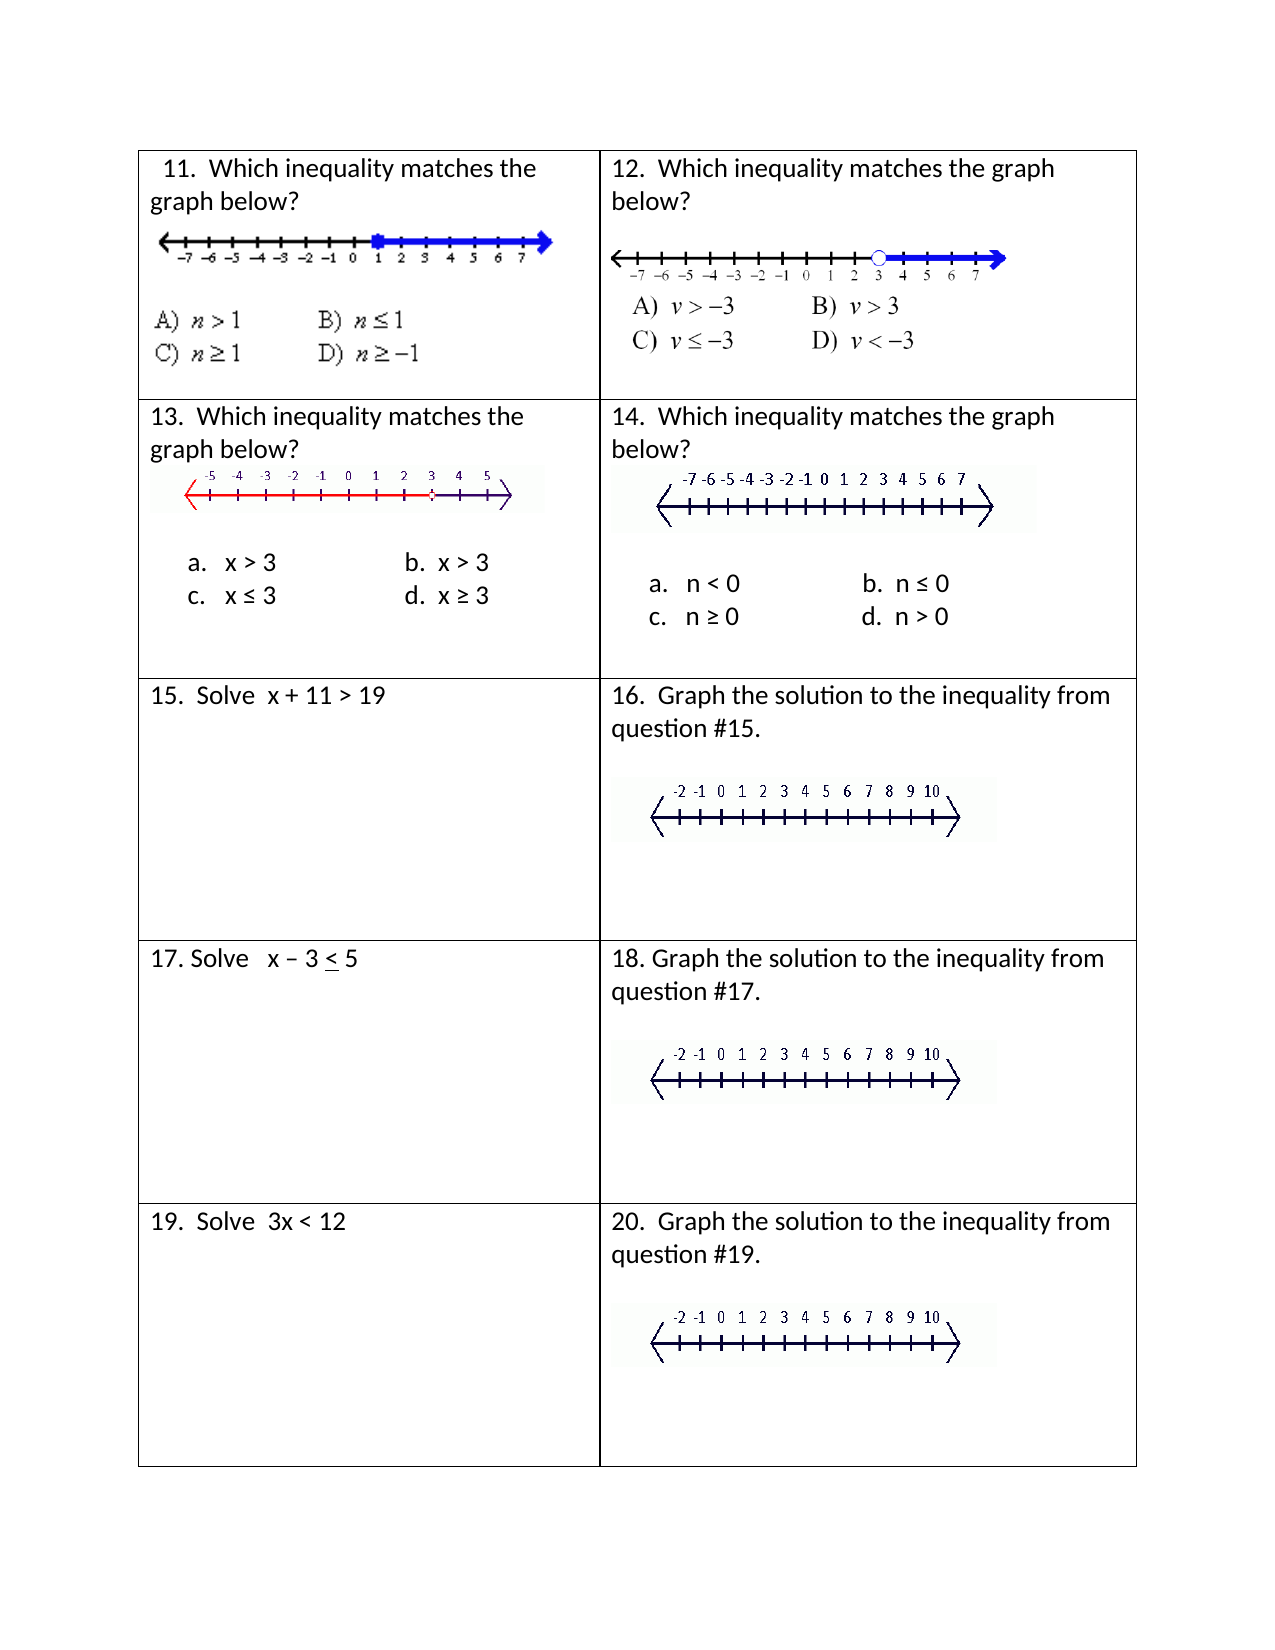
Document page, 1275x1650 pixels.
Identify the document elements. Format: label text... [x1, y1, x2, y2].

table_cell 14. Which inequality matches the graph below? n < 0 b. n ≤ 0 c. n ≥ 0 d. n > 0 [601, 400, 1136, 677]
picture [611, 465, 1037, 533]
picture [611, 250, 1062, 360]
table_cell 20. Graph the solution to the inequality from question #19. [601, 1204, 1136, 1466]
table_cell 19. Solve 3x < 12 [139, 1204, 599, 1466]
table_cell 16. Graph the solution to the inequality from question #15. [601, 679, 1136, 940]
picture [150, 465, 545, 513]
picture [611, 1303, 998, 1367]
table_cell 11. Which inequality matches the graph below? [139, 151, 599, 398]
table_cell 13. Which inequality matches the graph below? x > 3 b. x > 3 x ≤ 3 d. x ≥ 3 [139, 400, 599, 677]
table_cell 17. Solve x – 3 < 5 [139, 941, 599, 1203]
picture [150, 303, 438, 371]
table_cell 15. Solve x + 11 > 19 [139, 679, 599, 940]
picture [150, 217, 561, 271]
table_cell 18. Graph the solution to the inequality from question #17. [601, 941, 1136, 1203]
table_cell 12. Which inequality matches the graph below? [601, 151, 1136, 398]
picture [611, 1040, 998, 1104]
picture [611, 777, 998, 842]
